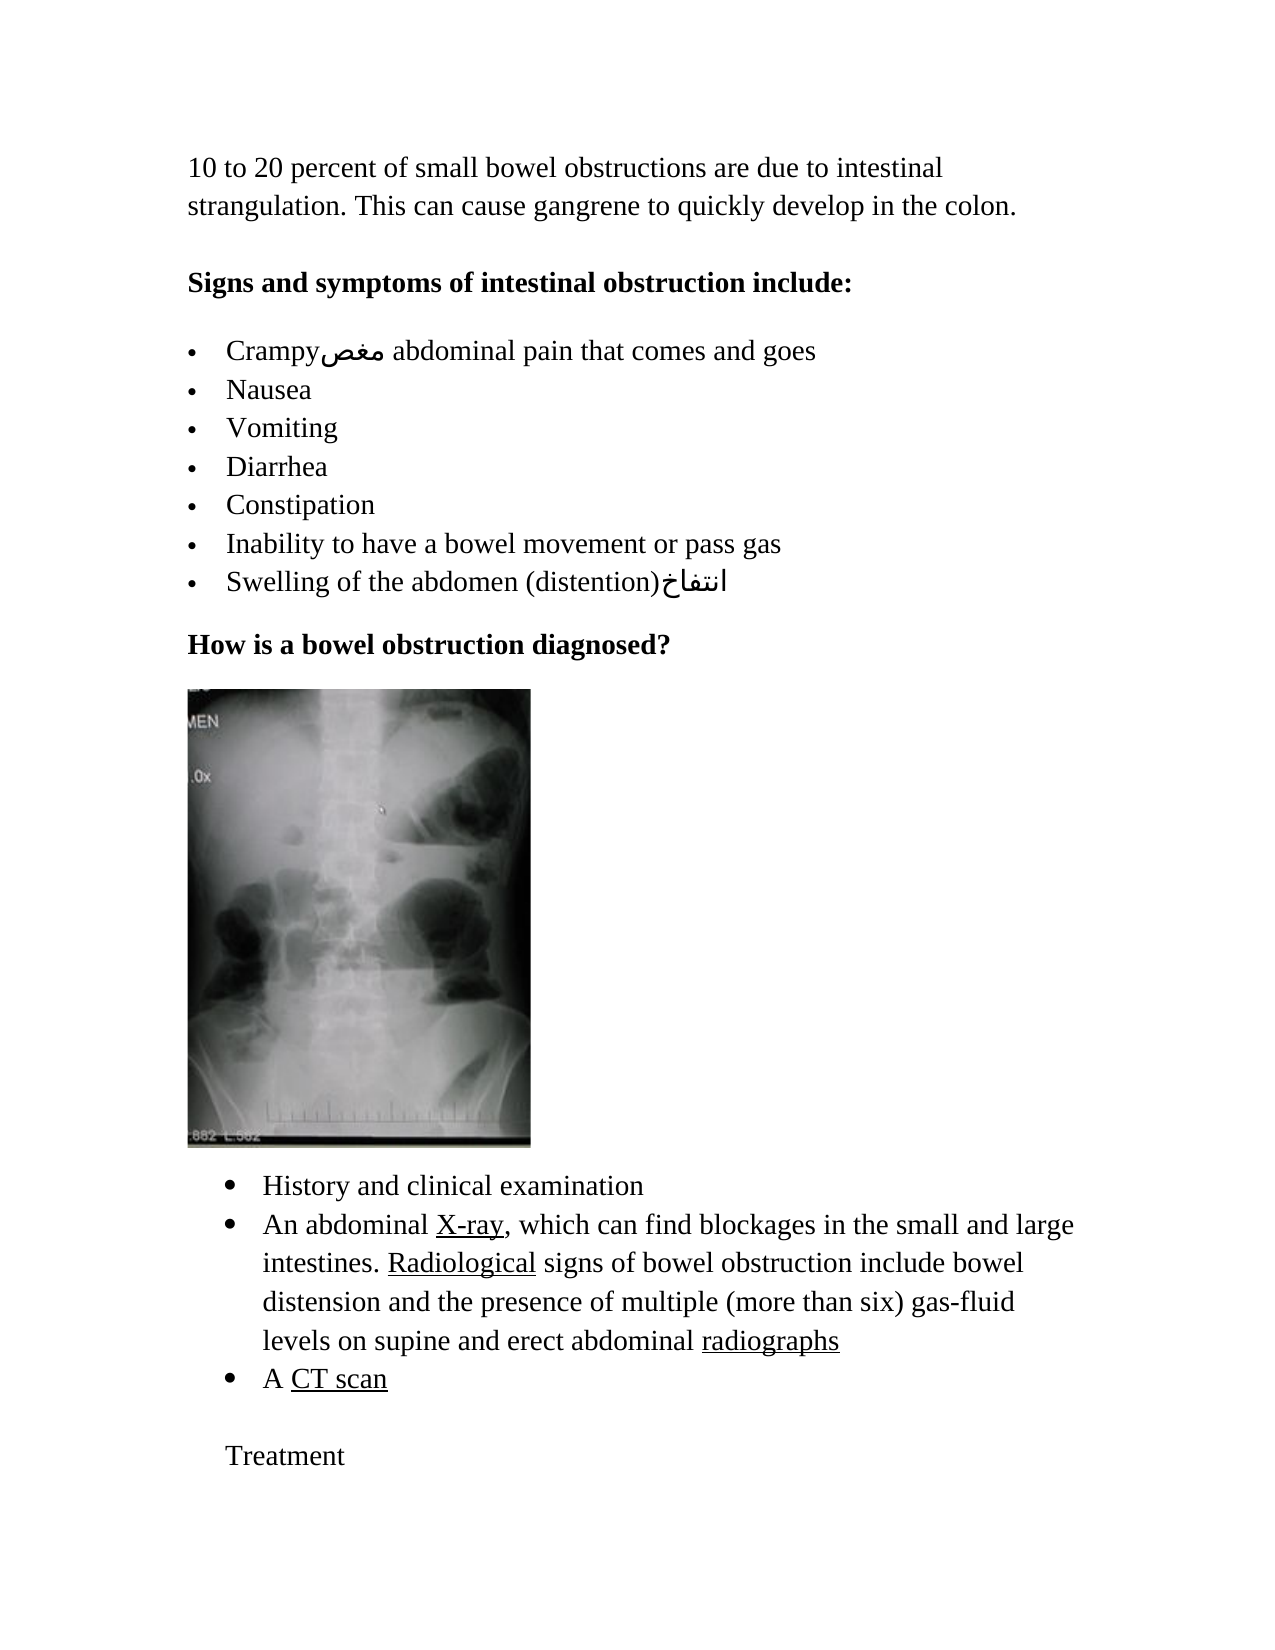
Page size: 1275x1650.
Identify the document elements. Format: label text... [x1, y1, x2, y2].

list Inability to have a bowel movement or pass gas [188, 526, 1087, 559]
list Crampyمغص abdominal pain that comes and goes [188, 333, 1087, 367]
list Diarrhea [188, 449, 1087, 482]
list An abdominal X-ray, which can find blockages in the small and large intestines. Radiological signs of bowel obstruction include bowel distension and the presence of multiple (more than six) gas-fluid levels on supine and erect abdominal radiographs [225, 1207, 1087, 1356]
list Vomiting [188, 410, 1087, 444]
list History and clinical examination [225, 1168, 1087, 1202]
list Swelling of the abdomen (distention)انتفاخ [188, 564, 1087, 598]
text 10 to 20 percent of small bowel obstructions are due to intestinal strangulation. This can cause gangrene to quickly develop in the colon. [187, 150, 1087, 222]
picture [187, 689, 531, 1148]
subtitle How is a bowel obstruction diagnosed? [187, 627, 1087, 661]
text Treatment [225, 1438, 1087, 1472]
list Constipation [188, 487, 1087, 521]
text Signs and symptoms of intestinal obstruction include: [187, 266, 1087, 299]
list A CT scan [225, 1361, 1087, 1395]
list Nausea [188, 372, 1087, 405]
